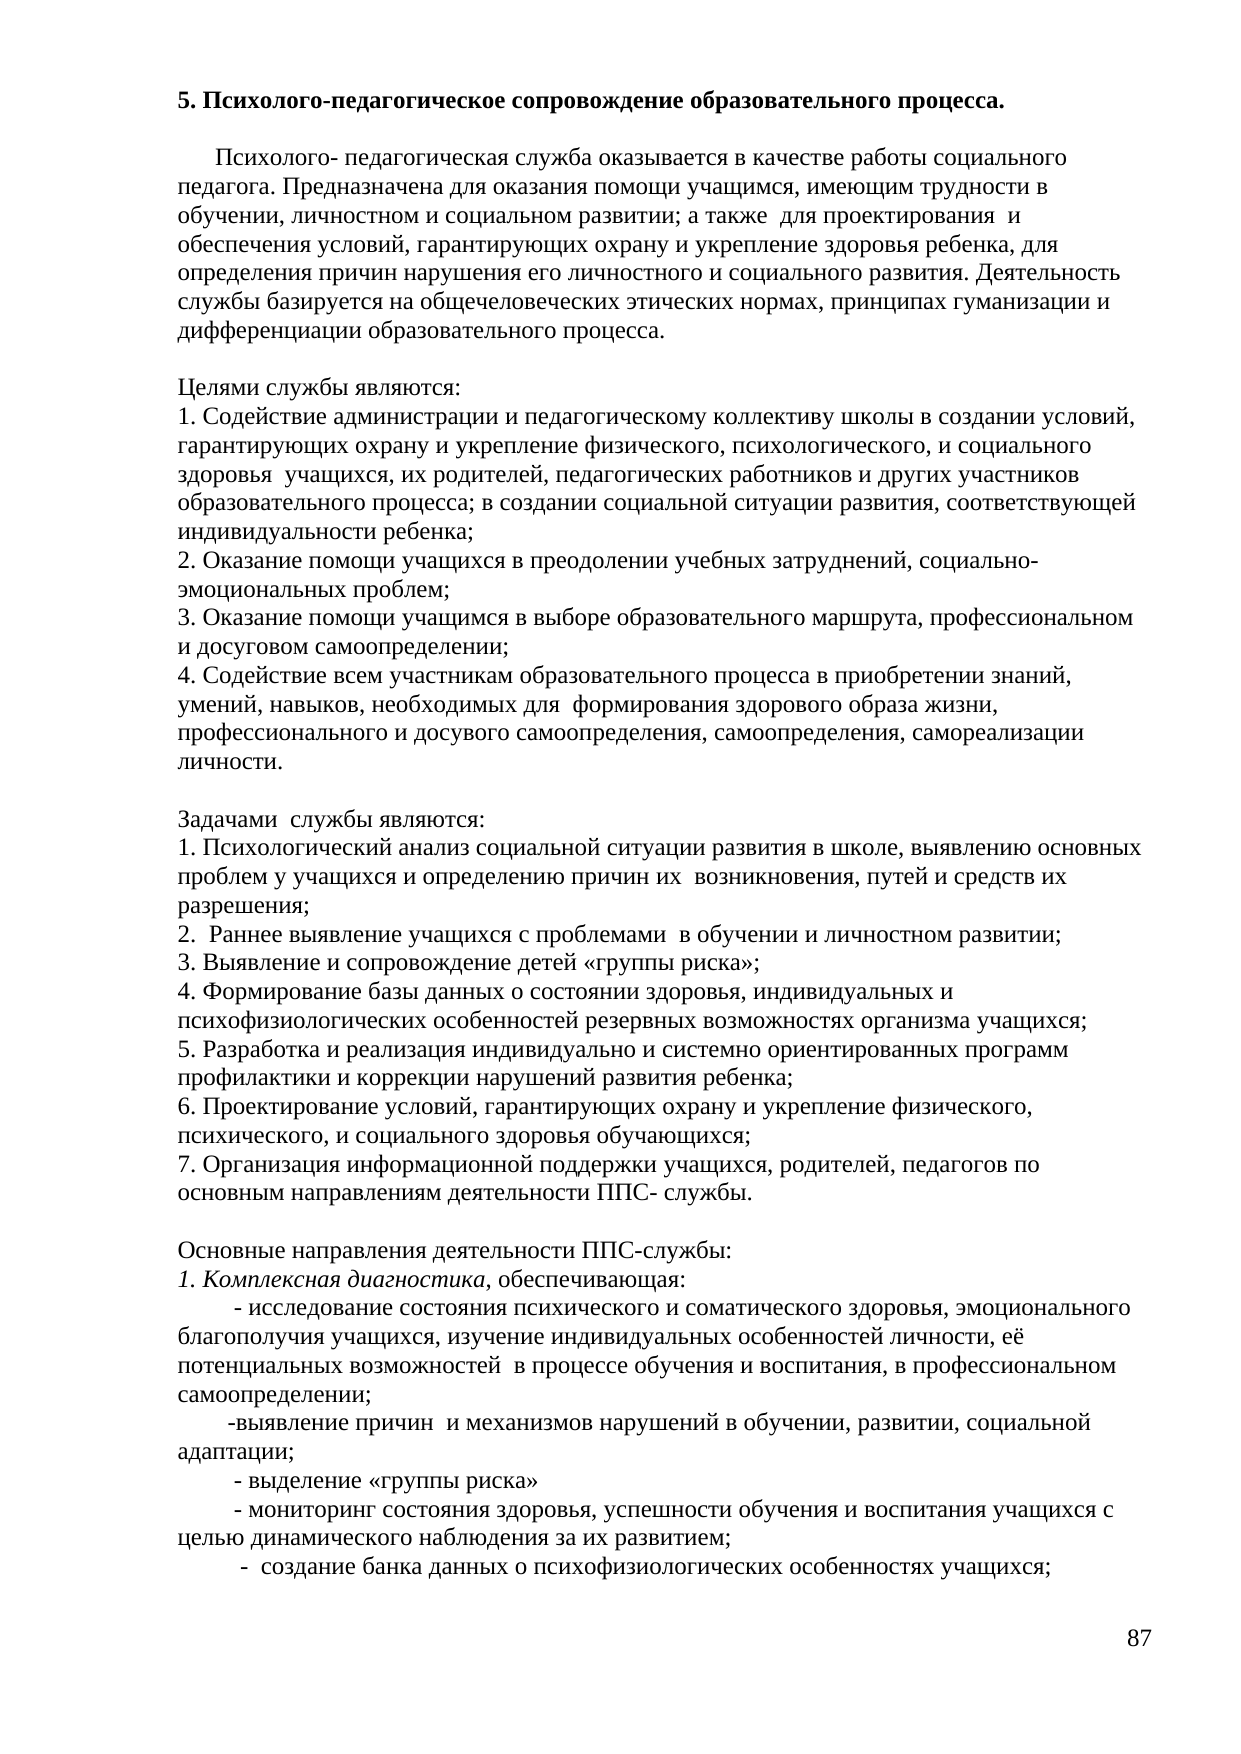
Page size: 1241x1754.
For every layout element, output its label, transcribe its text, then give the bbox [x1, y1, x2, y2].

text 1. Комплексная диагностика, обеспечивающая: [177, 1264, 1152, 1292]
text - выделение «группы риска» [177, 1465, 1152, 1494]
text 2. Оказание помощи учащихся в преодолении учебных затруднений, социально- эмоциональных проблем; [177, 545, 1152, 602]
text 5. Разработка и реализация индивидуально и системно ориентированных программ профилактики и коррекции нарушений развития ребенка; [177, 1034, 1152, 1091]
text Целями службы являются: [177, 372, 1152, 401]
text Психолого- педагогическая служба оказывается в качестве работы социального педагога. Предназначена для оказания помощи учащимся, имеющим трудности в обучении, личностном и социальном развитии; а также для проектирования и обеспечения условий, гарантирующих охрану и укрепление здоровья ребенка, для определения причин нарушения его личностного и социального развития. Деятельность службы базируется на общечеловеческих этических нормах, принципах гуманизации и дифференциации образовательного процесса. [177, 142, 1152, 344]
text -выявление причин и механизмов нарушений в обучении, развитии, социальной адаптации; [177, 1407, 1152, 1465]
text 4. Формирование базы данных о состоянии здоровья, индивидуальных и психофизиологических особенностей резервных возможностях организма учащихся; [177, 976, 1152, 1034]
text 2. Раннее выявление учащихся с проблемами в обучении и личностном развитии; [177, 919, 1152, 947]
text 3. Выявление и сопровождение детей «группы риска»; [177, 947, 1152, 976]
text - исследование состояния психического и соматического здоровья, эмоционального благополучия учащихся, изучение индивидуальных особенностей личности, её потенциальных возможностей в процессе обучения и воспитания, в профессиональном самоопределении; [177, 1292, 1152, 1407]
text 4. Содействие всем участникам образовательного процесса в приобретении знаний, умений, навыков, необходимых для формирования здорового образа жизни, профессионального и досувого самоопределения, самоопределения, самореализации личности. [177, 660, 1152, 775]
text Задачами службы являются: [177, 804, 1152, 832]
text 5. Психолого-педагогическое сопровождение образовательного процесса. [177, 85, 1152, 114]
text - мониторинг состояния здоровья, успешности обучения и воспитания учащихся с целью динамического наблюдения за их развитием; [177, 1494, 1152, 1551]
text 3. Оказание помощи учащимся в выборе образовательного маршрута, профессиональном и досуговом самоопределении; [177, 602, 1152, 660]
text 7. Организация информационной поддержки учащихся, родителей, педагогов по основным направлениям деятельности ППС- службы. [177, 1149, 1152, 1206]
text Основные направления деятельности ППС-службы: [177, 1235, 1152, 1264]
text 1. Психологический анализ социальной ситуации развития в школе, выявлению основных проблем у учащихся и определению причин их возникновения, путей и средств их разрешения; [177, 832, 1152, 919]
text - создание банка данных о психофизиологических особенностях учащихся; [177, 1551, 1152, 1580]
text 6. Проектирование условий, гарантирующих охрану и укрепление физического, психического, и социального здоровья обучающихся; [177, 1091, 1152, 1149]
text 1. Содействие администрации и педагогическому коллективу школы в создании условий, гарантирующих охрану и укрепление физического, психологического, и социального здоровья учащихся, их родителей, педагогических работников и других участников образовательного процесса; в создании социальной ситуации развития, соответствующей индивидуальности ребенка; [177, 401, 1152, 545]
